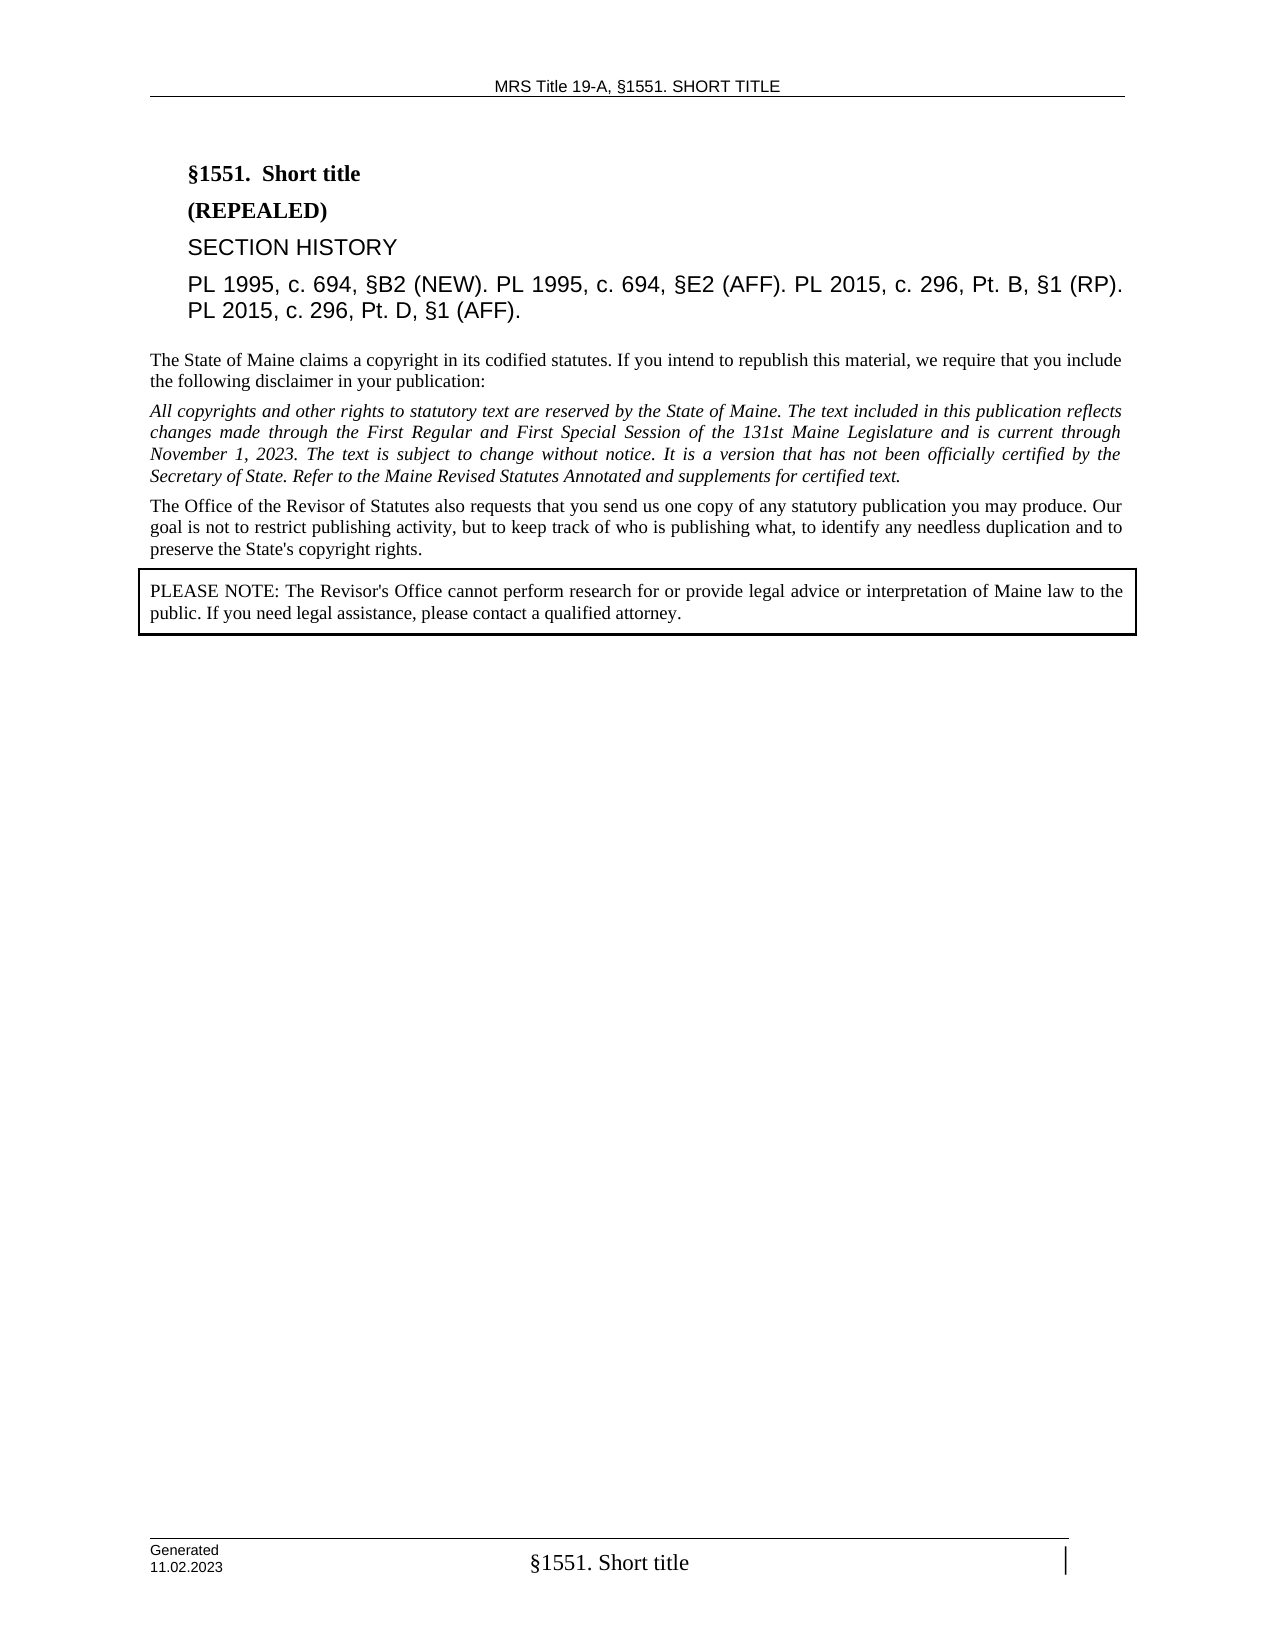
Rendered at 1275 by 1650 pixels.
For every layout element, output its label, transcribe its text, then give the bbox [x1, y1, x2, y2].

text All copyrights and other rights to statutory text are reserved by the State of Maine. The text included in this publication reflects changes made through the First Regular and First Special Session of the 131st Maine Legislature and is current through November 1, 2023 . The text is subject to change without notice. It is a version that has not been officially certified by the Secretary of State. Refer to the Maine Revised Statutes Annotated and supplements for certified text. [150, 400, 1125, 486]
text (REPEALED) [187, 197, 1125, 223]
text §1551. Short title [187, 160, 1125, 187]
text The State of Maine claims a copyright in its codified statutes. If you intend to republish this material, we require that you include the following disclaimer in your publication: [150, 348, 1125, 392]
text PL 1995, c. 694, §B2 (NEW). PL 1995, c. 694, §E2 (AFF). PL 2015, c. 296, Pt. B, §1 (RP). PL 2015, c. 296, Pt. D, §1 (AFF). [187, 271, 1125, 323]
text The Office of the Revisor of Statutes also requests that you send us one copy of any statutory publication you may produce. Our goal is not to restrict publishing activity, but to keep track of who is publishing what, to identify any needless duplication and to preserve the State's copyright rights. [150, 494, 1125, 559]
text PLEASE NOTE: The Revisor's Office cannot perform research for or provide legal advice or interpretation of Maine law to the public. If you need legal assistance, please contact a qualified attorney. [140, 570, 1135, 633]
text SECTION HISTORY [187, 234, 1125, 260]
